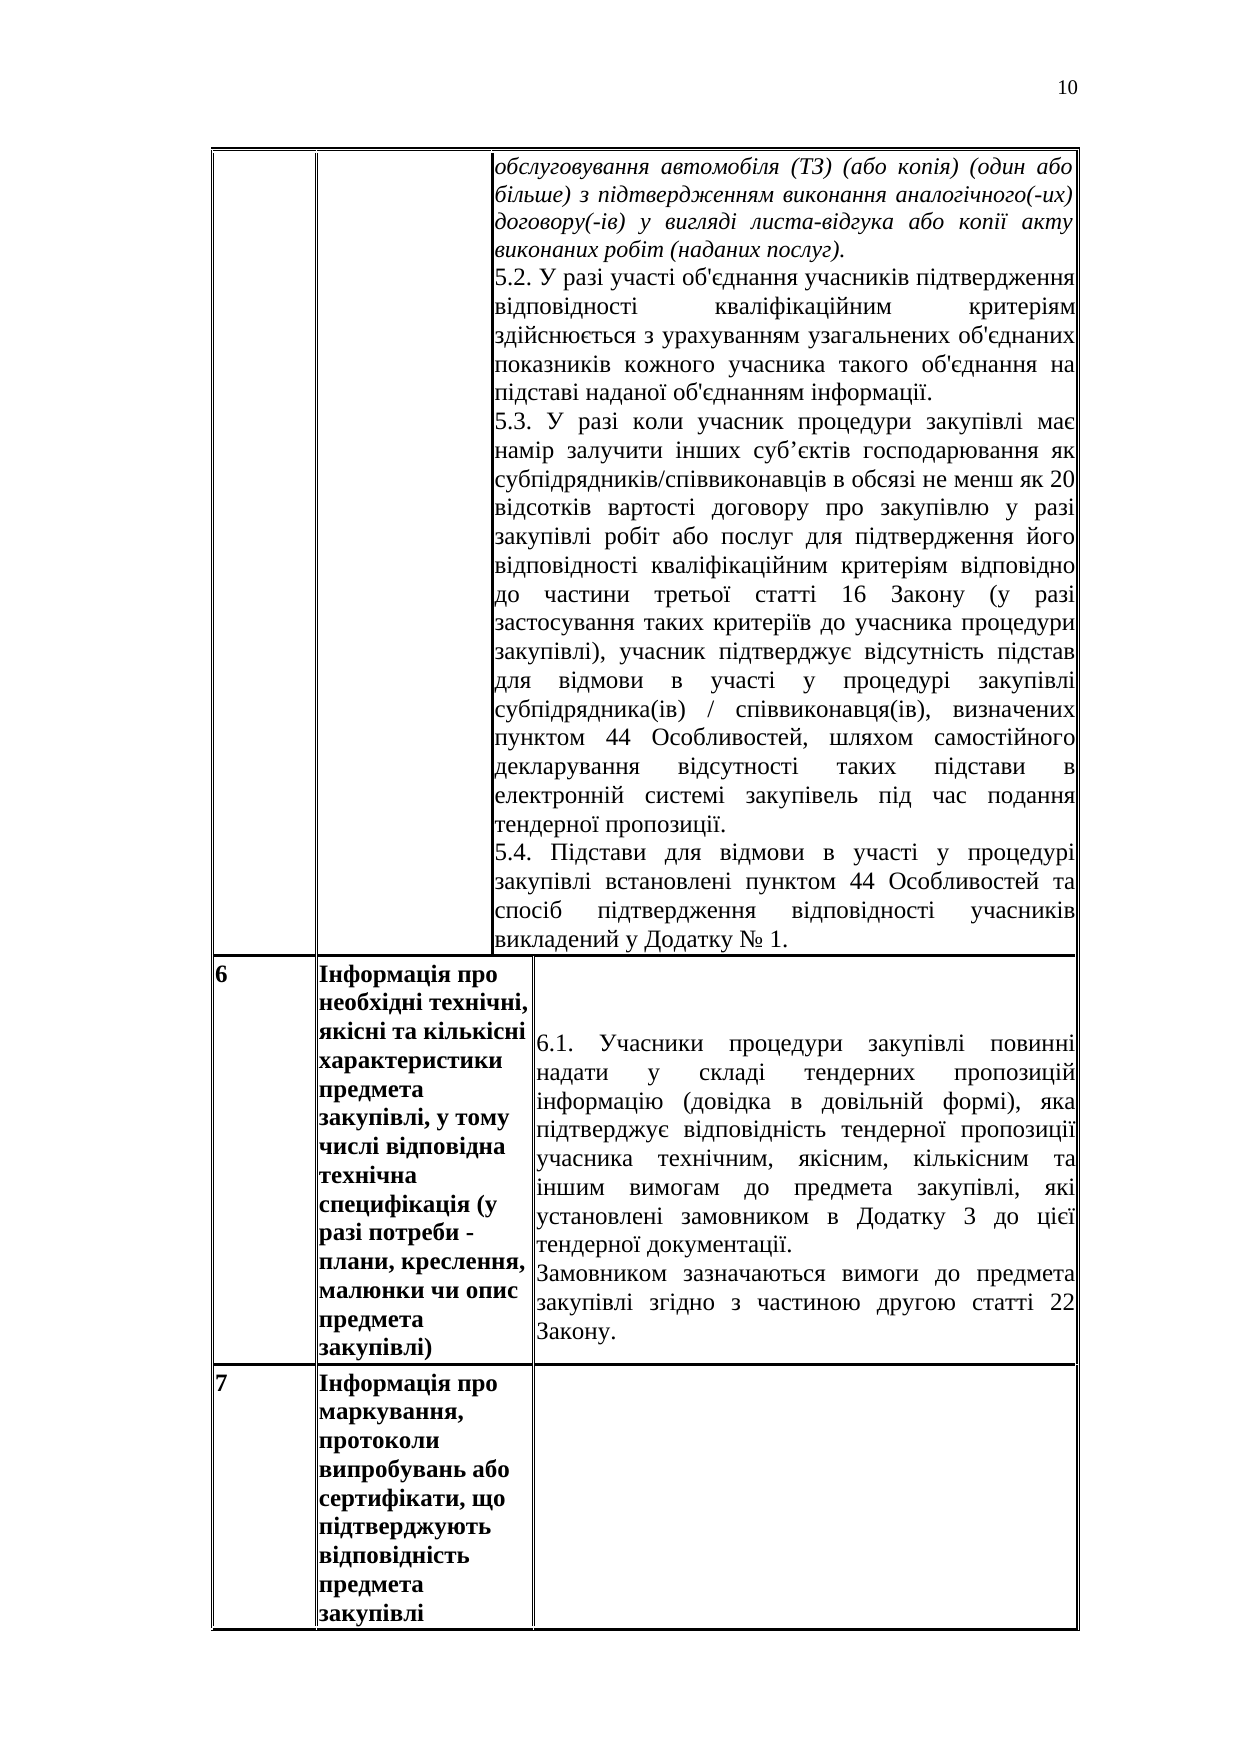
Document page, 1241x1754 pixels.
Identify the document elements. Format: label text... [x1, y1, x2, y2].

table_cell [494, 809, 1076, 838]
table_cell 5 [213, 151, 316, 954]
table_cell 6 [214, 957, 315, 1363]
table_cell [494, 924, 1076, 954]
table_cell [534, 1363, 1078, 1628]
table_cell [316, 1366, 534, 1628]
table_cell Інформація про необхідні технічні, якісні та кількісні характеристики предмета закупівлі, у тому числі відповідна технічна специфікація (у разі потреби - плани, креслення, малюнки чи опис предмета закупівлі) [318, 957, 532, 1363]
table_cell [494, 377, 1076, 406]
table_cell 7 [213, 1366, 316, 1628]
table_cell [316, 149, 492, 954]
table_cell 6.1. Учасники процедури закупівлі повинні надати у складі тендерних пропозицій інформацію (довідка в довільній формі), яка підтверджує відповідність тендерної пропозиції учасника технічним, якісним, кількісним та іншим вимогам до предмета закупівлі, які установлені замовником в Додатку 3 до цієї тендерної документації. Замовником зазначаються вимоги до предмета закупівлі згідно з частиною другою статті 22 Закону. [535, 954, 1076, 1363]
